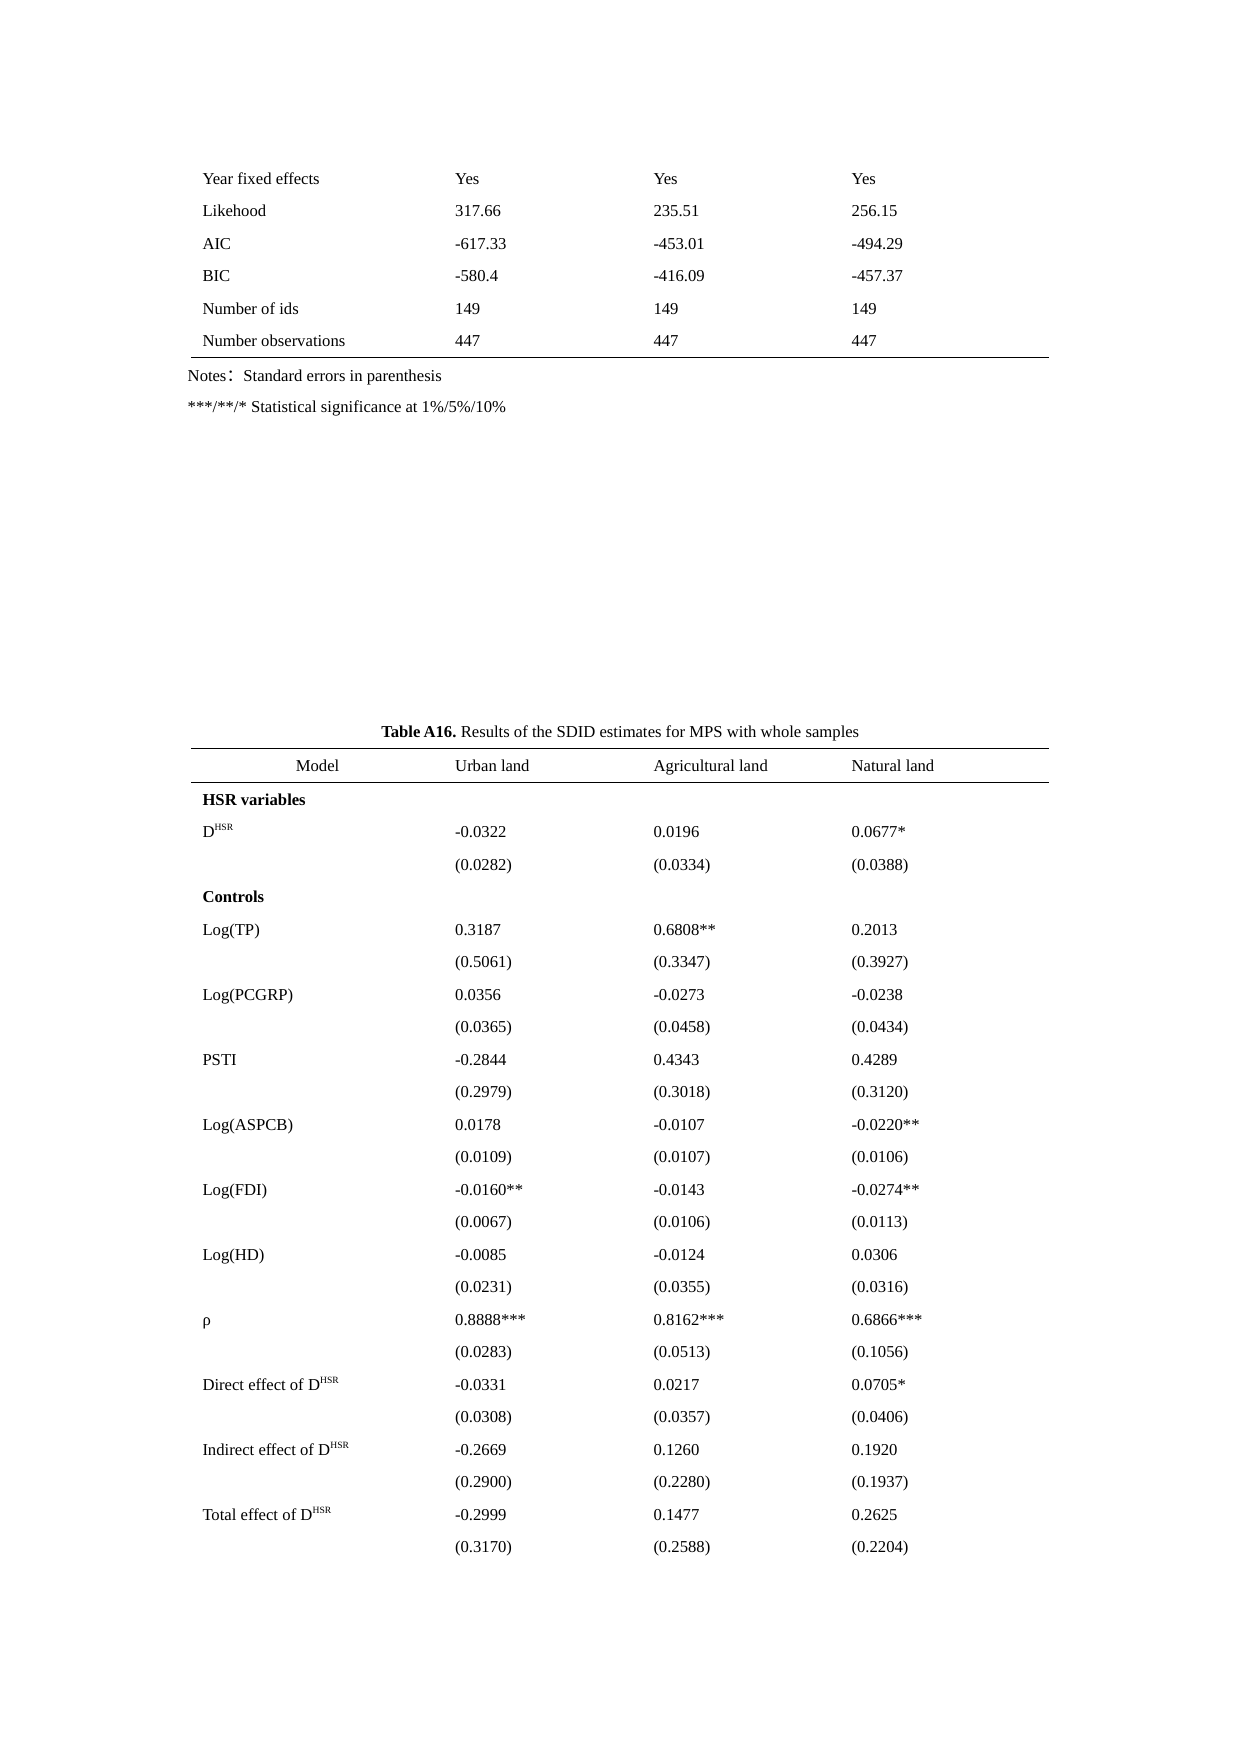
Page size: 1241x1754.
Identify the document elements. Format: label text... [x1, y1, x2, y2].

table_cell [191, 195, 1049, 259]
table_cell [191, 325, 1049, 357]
text Notes：Standard errors in parenthesis [187, 358, 1053, 391]
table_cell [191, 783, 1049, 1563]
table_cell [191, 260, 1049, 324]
text ***/**/* Statistical significance at 1%/5%/10% [187, 391, 1053, 423]
text Table A16. Results of the SDID estimates for MPS with whole samples [187, 716, 1053, 748]
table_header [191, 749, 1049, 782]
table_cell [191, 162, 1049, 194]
